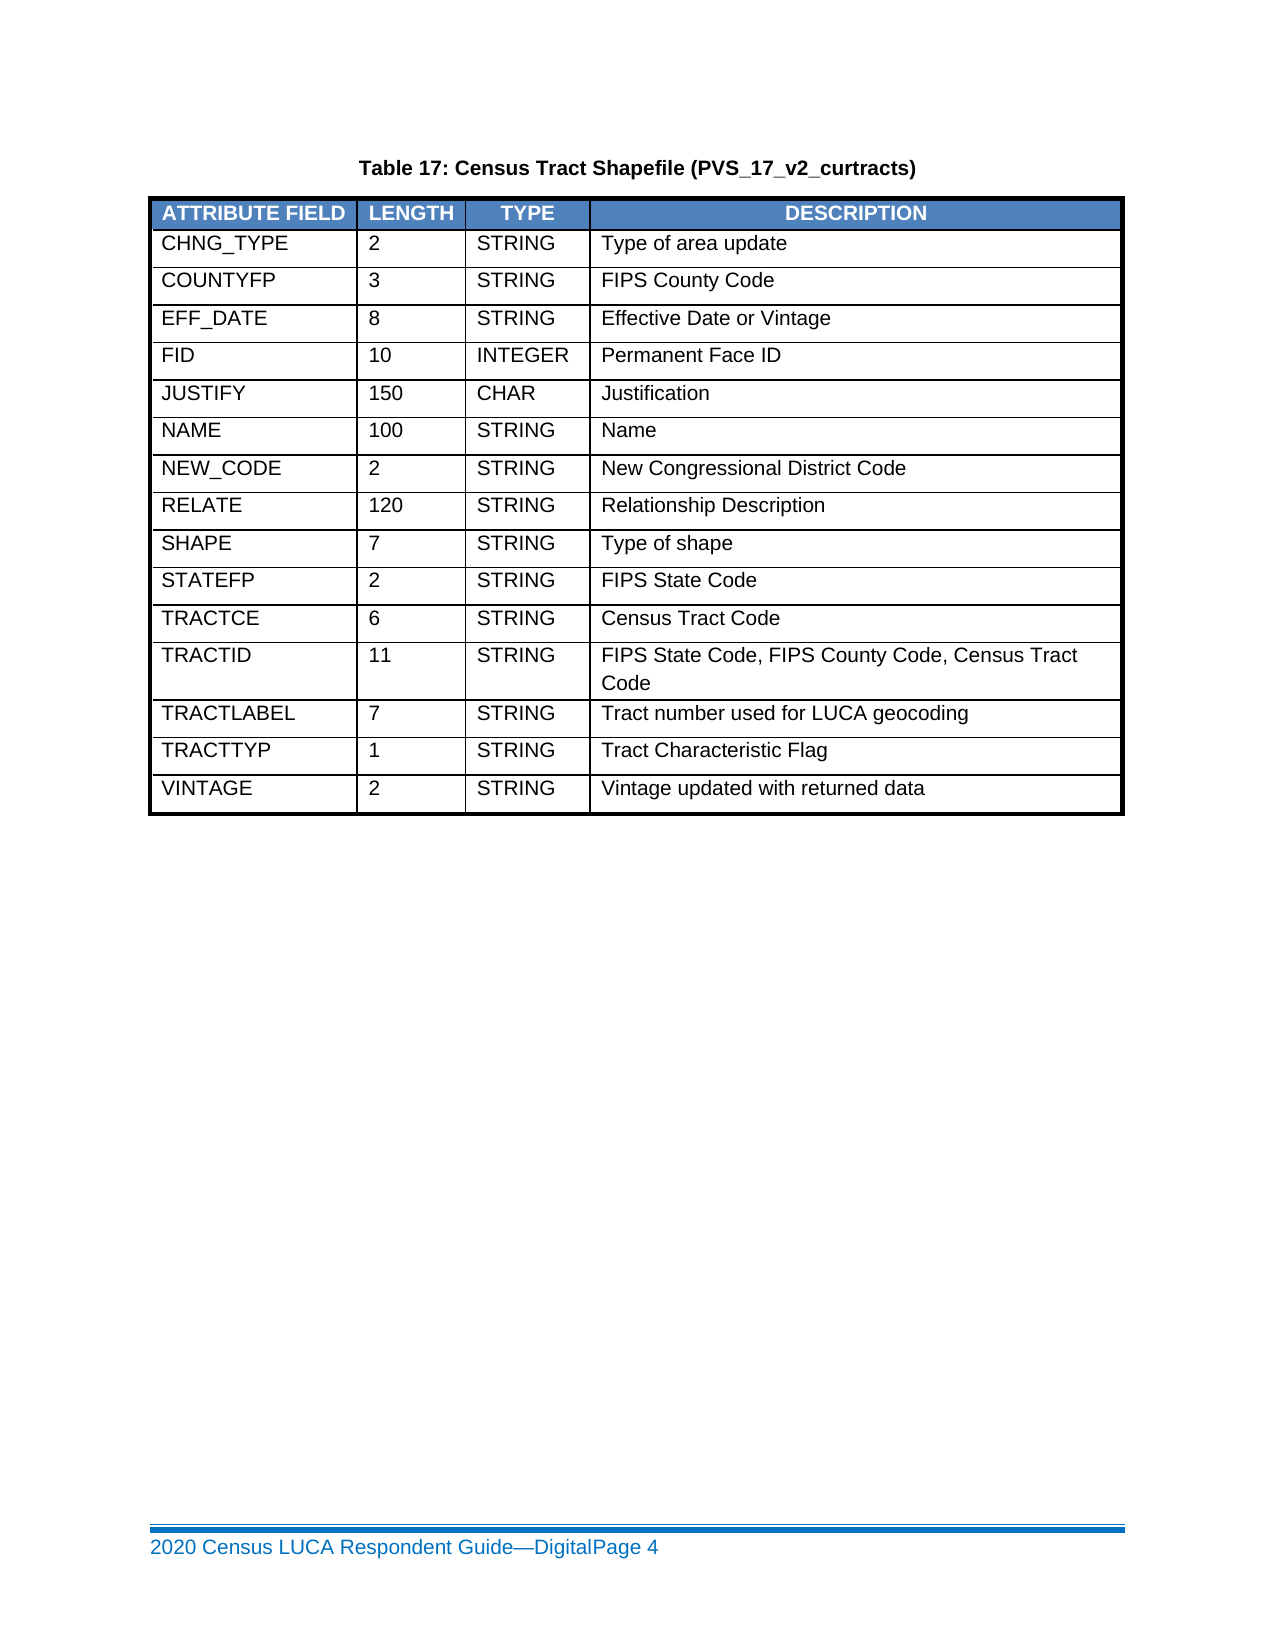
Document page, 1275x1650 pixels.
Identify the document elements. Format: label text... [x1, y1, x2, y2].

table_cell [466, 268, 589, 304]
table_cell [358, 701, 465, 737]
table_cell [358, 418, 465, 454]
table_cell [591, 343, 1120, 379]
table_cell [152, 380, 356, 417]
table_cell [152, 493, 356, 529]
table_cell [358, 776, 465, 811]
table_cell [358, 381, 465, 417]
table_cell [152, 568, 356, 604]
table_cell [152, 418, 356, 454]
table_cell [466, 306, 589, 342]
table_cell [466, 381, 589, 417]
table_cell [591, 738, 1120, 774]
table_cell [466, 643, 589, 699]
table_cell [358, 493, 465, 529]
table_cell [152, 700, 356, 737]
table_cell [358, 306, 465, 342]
text Table 17: Census Tract Shapefile (PVS_17_v2_curtracts) [150, 156, 1125, 180]
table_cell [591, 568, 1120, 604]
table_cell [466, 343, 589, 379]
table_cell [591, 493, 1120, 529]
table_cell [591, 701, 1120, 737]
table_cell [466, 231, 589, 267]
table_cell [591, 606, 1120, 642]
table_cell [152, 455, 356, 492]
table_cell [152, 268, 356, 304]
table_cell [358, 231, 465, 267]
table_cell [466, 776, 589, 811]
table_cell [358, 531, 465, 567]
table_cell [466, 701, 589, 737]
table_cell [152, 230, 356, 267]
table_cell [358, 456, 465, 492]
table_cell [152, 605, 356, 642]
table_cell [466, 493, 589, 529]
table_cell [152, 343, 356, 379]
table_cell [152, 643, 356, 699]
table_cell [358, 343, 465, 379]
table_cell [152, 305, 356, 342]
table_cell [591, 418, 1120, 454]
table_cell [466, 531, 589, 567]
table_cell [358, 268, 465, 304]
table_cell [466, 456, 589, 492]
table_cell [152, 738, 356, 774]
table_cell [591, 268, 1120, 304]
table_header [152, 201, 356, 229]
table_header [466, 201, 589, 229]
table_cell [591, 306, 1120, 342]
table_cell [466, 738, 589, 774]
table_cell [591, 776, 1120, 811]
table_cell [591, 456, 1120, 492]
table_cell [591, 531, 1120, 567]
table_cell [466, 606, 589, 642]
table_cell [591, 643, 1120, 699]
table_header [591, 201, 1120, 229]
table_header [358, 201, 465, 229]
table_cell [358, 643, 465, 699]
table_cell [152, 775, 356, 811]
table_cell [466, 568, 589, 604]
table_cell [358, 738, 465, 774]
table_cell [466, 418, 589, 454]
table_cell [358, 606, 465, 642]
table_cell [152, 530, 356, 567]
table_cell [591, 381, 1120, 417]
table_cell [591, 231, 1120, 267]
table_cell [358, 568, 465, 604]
